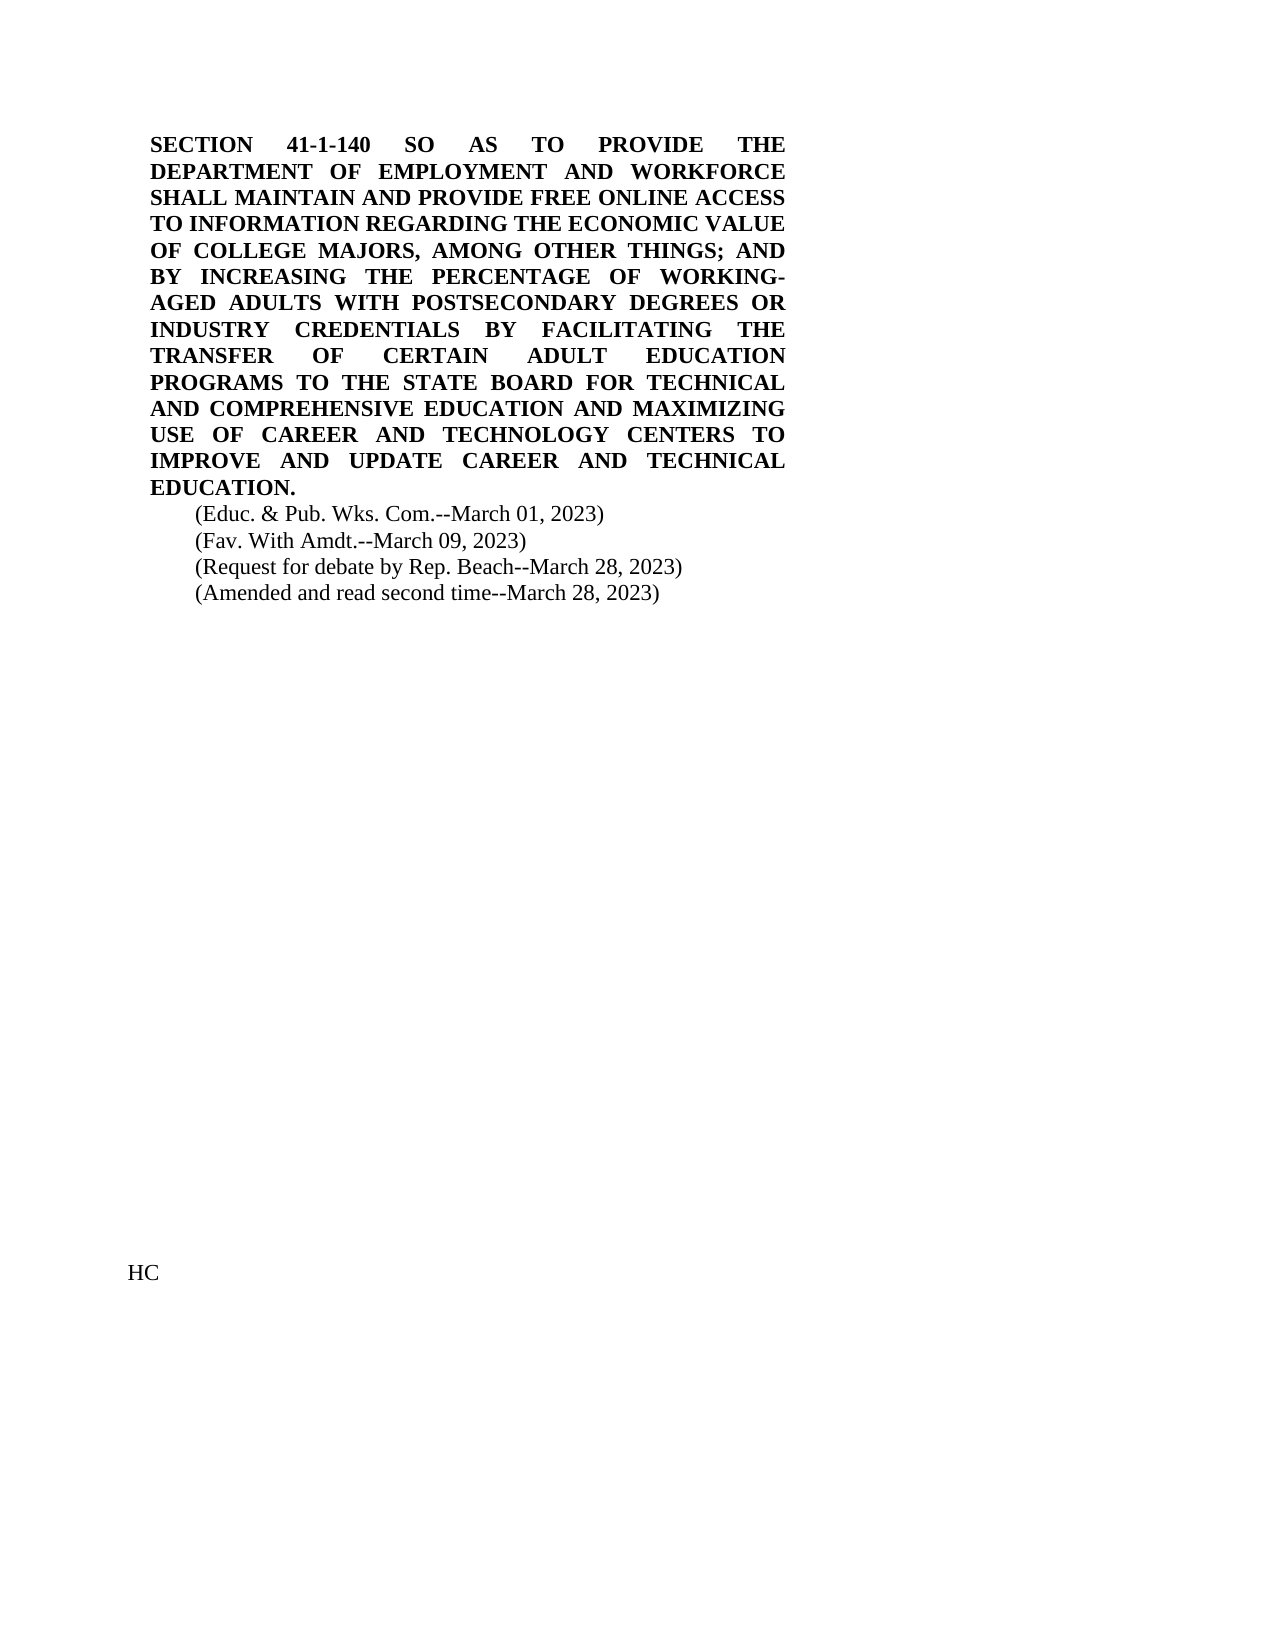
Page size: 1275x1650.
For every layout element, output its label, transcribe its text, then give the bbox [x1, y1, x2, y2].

text (Fav. With Amdt.--March 09, 2023) [195, 527, 786, 553]
text (Educ. & Pub. Wks. Com.--March 01, 2023) [195, 500, 786, 527]
text (Amended and read second time--March 28, 2023) [195, 579, 786, 606]
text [127, 131, 786, 500]
text (Request for debate by Rep. Beach--March 28, 2023) [195, 553, 786, 579]
